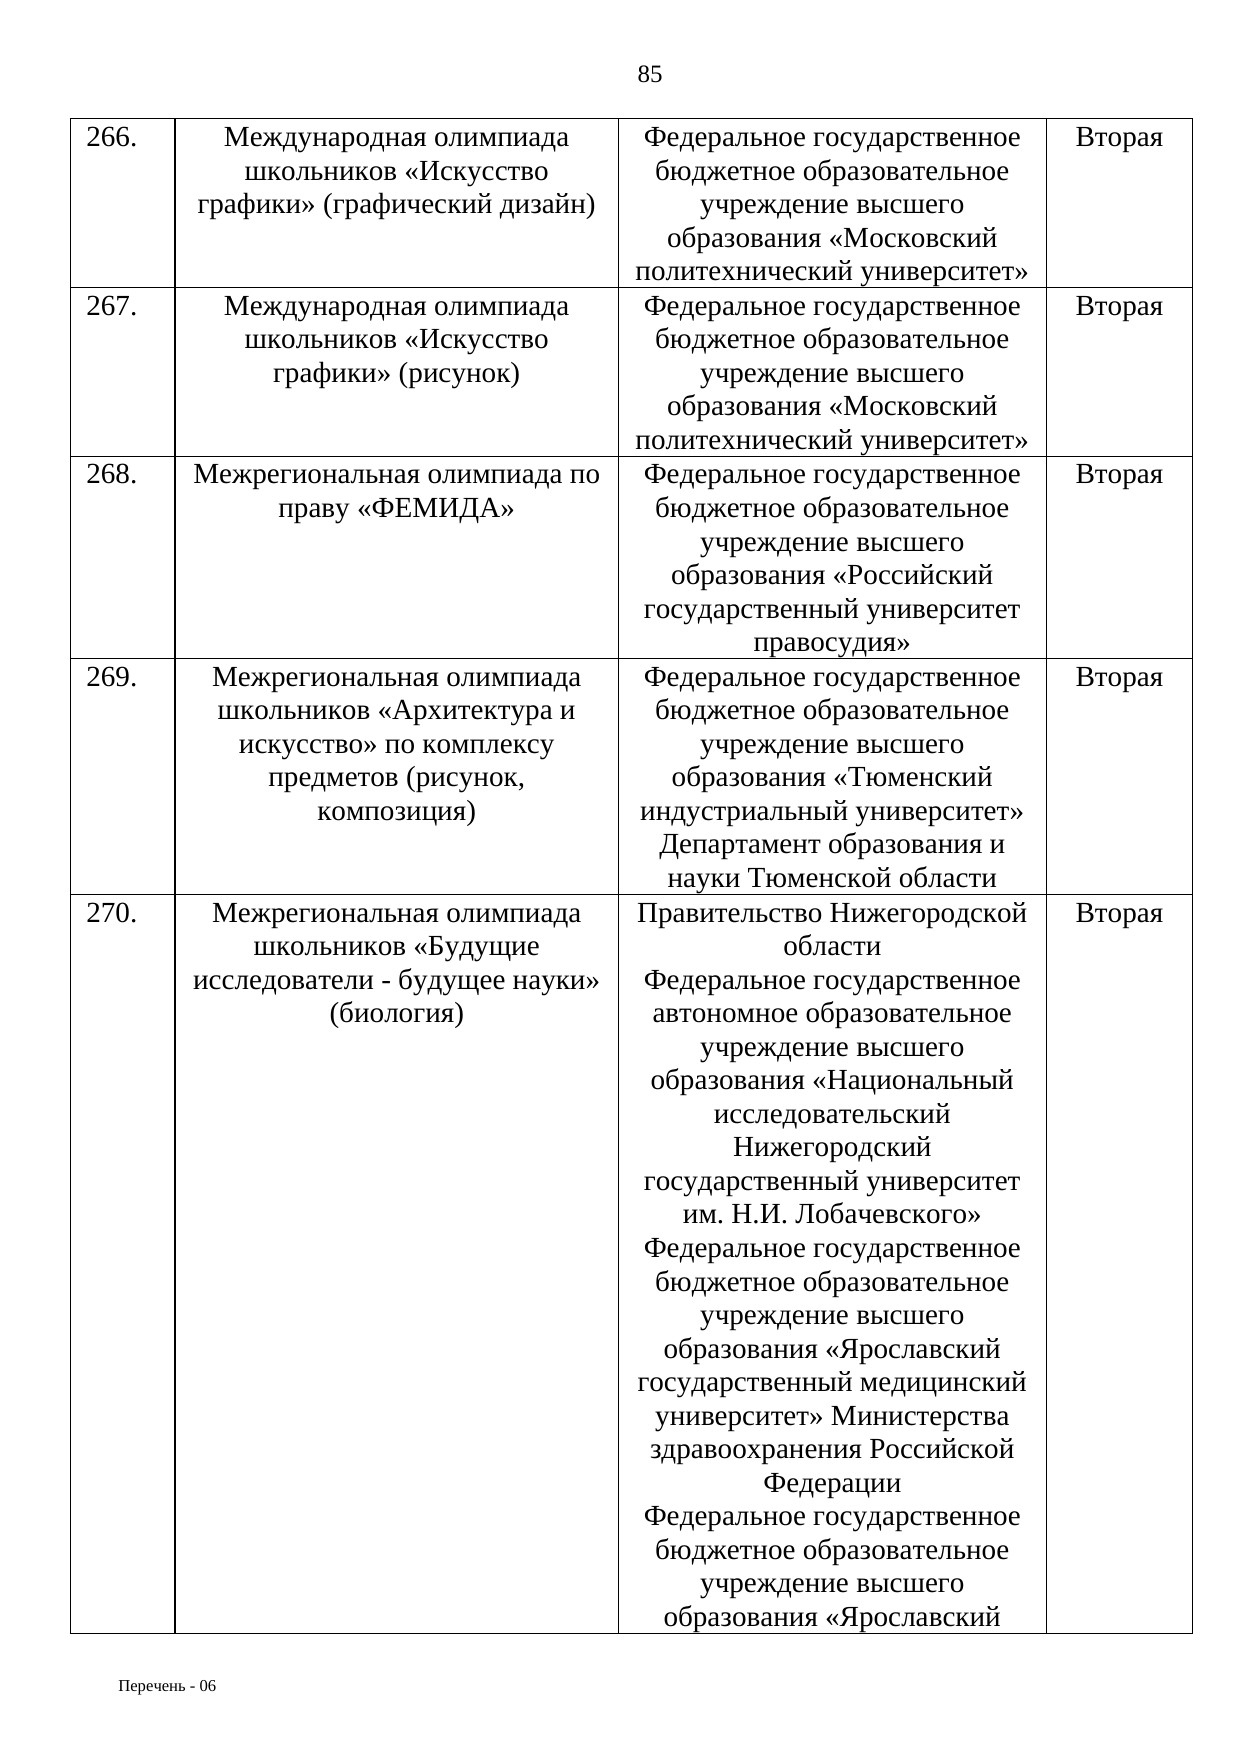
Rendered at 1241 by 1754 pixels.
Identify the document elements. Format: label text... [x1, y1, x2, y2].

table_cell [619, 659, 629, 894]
table_cell Вторая [1047, 288, 1192, 456]
table_cell Вторая [1047, 895, 1192, 1633]
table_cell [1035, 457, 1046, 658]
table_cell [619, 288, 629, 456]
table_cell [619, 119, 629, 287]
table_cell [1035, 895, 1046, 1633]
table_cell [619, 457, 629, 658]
table_cell [71, 895, 174, 1633]
table_cell Международная олимпиада школьников «Искусство графики» (графический дизайн) [176, 119, 618, 287]
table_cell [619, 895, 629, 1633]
table_cell Межрегиональная олимпиада школьников «Архитектура и искусство» по комплексу предметов (рисунок, композиция) [176, 659, 618, 894]
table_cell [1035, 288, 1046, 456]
table_cell [71, 659, 174, 894]
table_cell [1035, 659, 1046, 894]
table_cell Межрегиональная олимпиада по праву «ФЕМИДА» [176, 457, 618, 658]
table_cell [176, 895, 618, 1633]
table_cell Вторая [1047, 119, 1192, 287]
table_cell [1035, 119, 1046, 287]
table_cell Вторая [1047, 457, 1192, 658]
table_cell [71, 288, 174, 456]
table_cell [71, 457, 174, 658]
table_cell Международная олимпиада школьников «Искусство графики» (рисунок) [176, 288, 618, 456]
table_cell [71, 119, 174, 287]
table_cell Вторая [1047, 659, 1192, 894]
